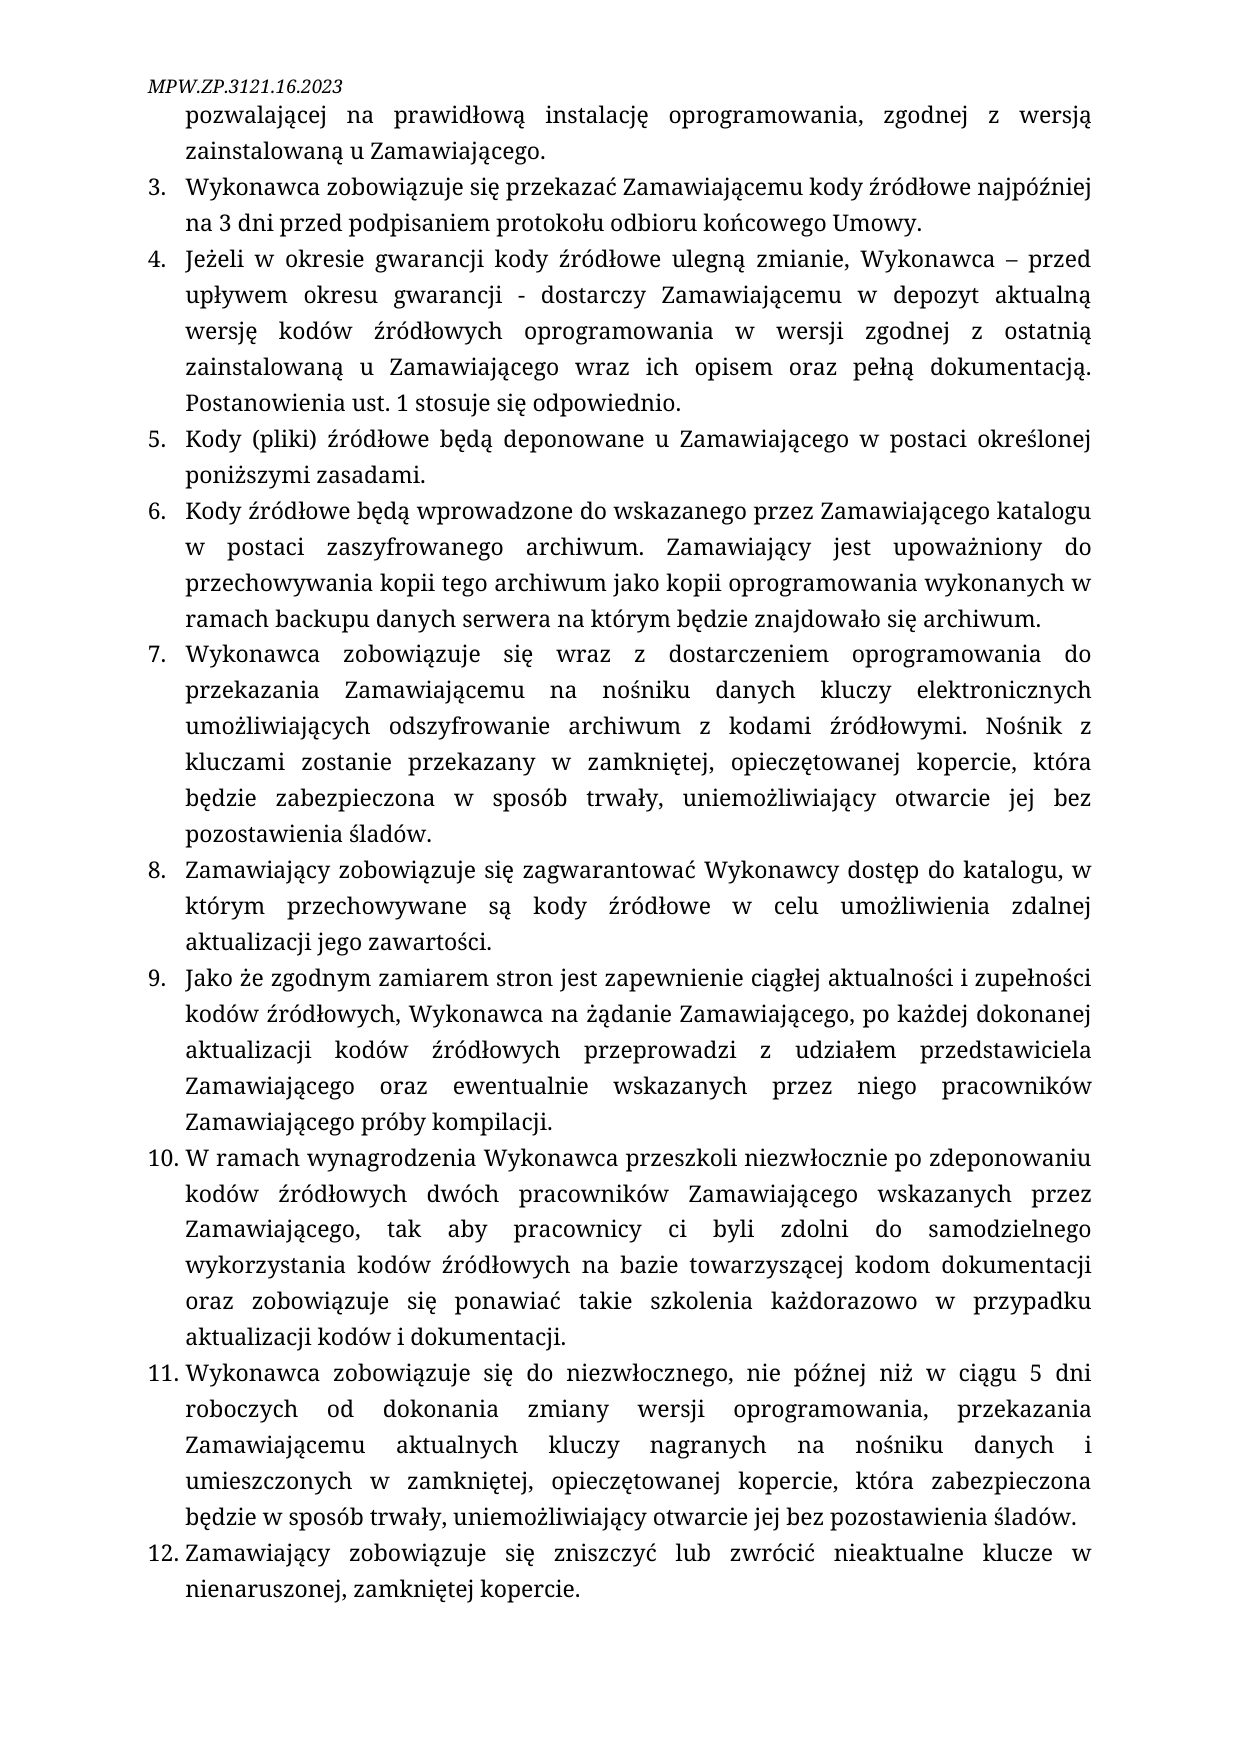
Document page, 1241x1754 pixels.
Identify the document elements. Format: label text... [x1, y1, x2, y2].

list Wykonawca zobowiązuje się przekazać Zamawiającemu kody źródłowe najpóźniej na 3 dni przed podpisaniem protokołu odbioru końcowego Umowy. [148, 171, 1093, 238]
list Jeżeli w okresie gwarancji kody źródłowe ulegną zmianie, Wykonawca – przed upływem okresu gwarancji - dostarczy Zamawiającemu w depozyt aktualną wersję kodów źródłowych oprogramowania w wersji zgodnej z ostatnią zainstalowaną u Zamawiającego wraz ich opisem oraz pełną dokumentacją. Postanowienia ust. 1 stosuje się odpowiednio. [148, 243, 1093, 418]
list Kody (pliki) źródłowe będą deponowane u Zamawiającego w postaci określonej poniższymi zasadami. [148, 423, 1093, 490]
list Jako że zgodnym zamiarem stron jest zapewnienie ciągłej aktualności i zupełności kodów źródłowych, Wykonawca na żądanie Zamawiającego, po każdej dokonanej aktualizacji kodów źródłowych przeprowadzi z udziałem przedstawiciela Zamawiającego oraz ewentualnie wskazanych przez niego pracowników Zamawiającego próby kompilacji. [148, 962, 1093, 1137]
list Zamawiający zobowiązuje się zniszczyć lub zwrócić nieaktualne klucze w nienaruszonej, zamkniętej kopercie. [148, 1537, 1093, 1604]
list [148, 99, 1093, 167]
list W ramach wynagrodzenia Wykonawca przeszkoli niezwłocznie po zdeponowaniu kodów źródłowych dwóch pracowników Zamawiającego wskazanych przez Zamawiającego, tak aby pracownicy ci byli zdolni do samodzielnego wykorzystania kodów źródłowych na bazie towarzyszącej kodom dokumentacji oraz zobowiązuje się ponawiać takie szkolenia każdorazowo w przypadku aktualizacji kodów i dokumentacji. [148, 1142, 1093, 1352]
list Kody źródłowe będą wprowadzone do wskazanego przez Zamawiającego katalogu w postaci zaszyfrowanego archiwum. Zamawiający jest upoważniony do przechowywania kopii tego archiwum jako kopii oprogramowania wykonanych w ramach backupu danych serwera na którym będzie znajdowało się archiwum. [148, 495, 1093, 634]
list Zamawiający zobowiązuje się zagwarantować Wykonawcy dostęp do katalogu, w którym przechowywane są kody źródłowe w celu umożliwienia zdalnej aktualizacji jego zawartości. [148, 854, 1093, 957]
list Wykonawca zobowiązuje się do niezwłocznego, nie późnej niż w ciągu 5 dni roboczych od dokonania zmiany wersji oprogramowania, przekazania Zamawiającemu aktualnych kluczy nagranych na nośniku danych i umieszczonych w zamkniętej, opieczętowanej kopercie, która zabezpieczona będzie w sposób trwały, uniemożliwiający otwarcie jej bez pozostawienia śladów. [148, 1357, 1093, 1532]
list Wykonawca zobowiązuje się wraz z dostarczeniem oprogramowania do przekazania Zamawiającemu na nośniku danych kluczy elektronicznych umożliwiających odszyfrowanie archiwum z kodami źródłowymi. Nośnik z kluczami zostanie przekazany w zamkniętej, opieczętowanej kopercie, która będzie zabezpieczona w sposób trwały, uniemożliwiający otwarcie jej bez pozostawienia śladów. [148, 638, 1093, 849]
